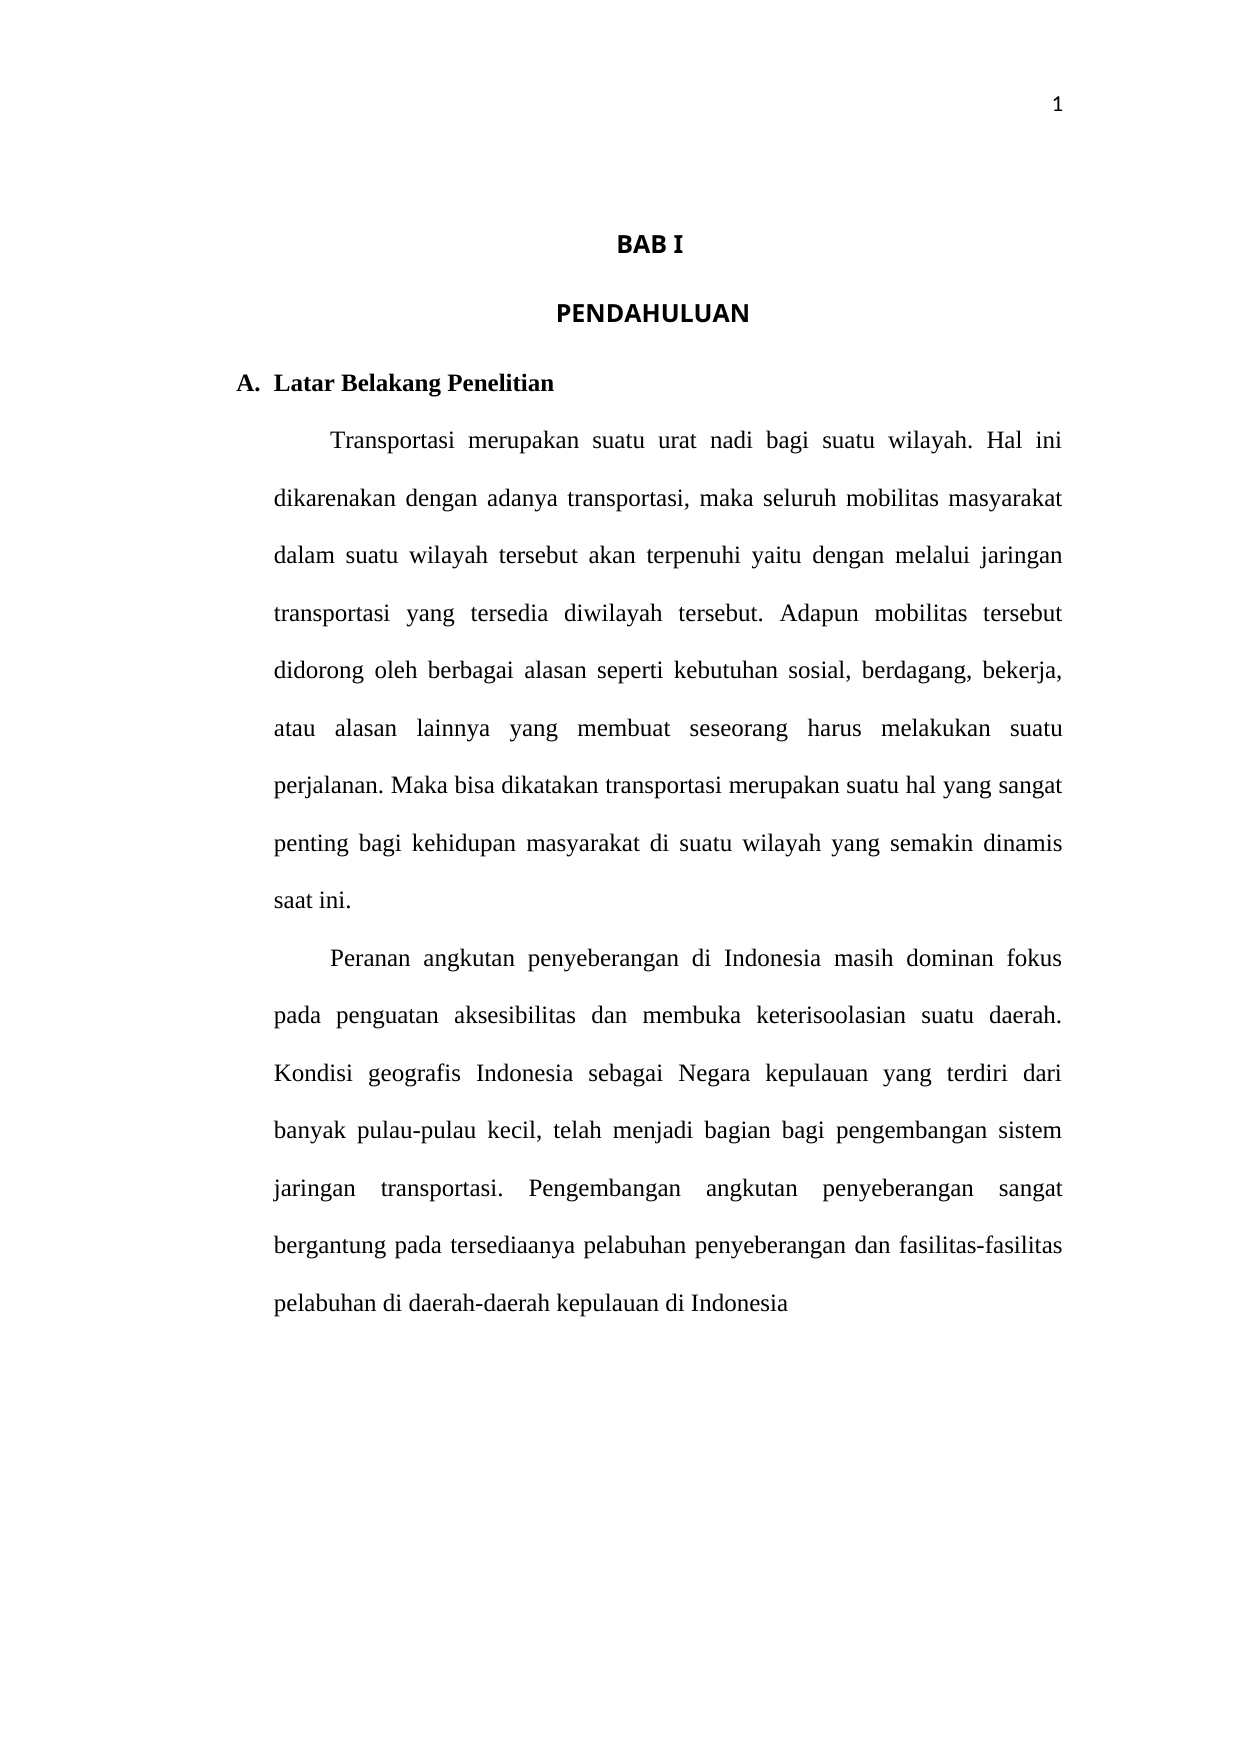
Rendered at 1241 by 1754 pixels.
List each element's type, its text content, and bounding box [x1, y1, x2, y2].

list Transportasi merupakan suatu urat nadi bagi suatu wilayah. Hal ini dikarenakan dengan adanya transportasi, maka seluruh mobilitas masyarakat dalam suatu wilayah tersebut akan terpenuhi yaitu dengan melalui jaringan transportasi yang tersedia diwilayah tersebut. Adapun mobilitas tersebut didorong oleh berbagai alasan seperti kebutuhan sosial, berdagang, bekerja, atau alasan lainnya yang membuat seseorang harus melakukan suatu perjalanan. Maka bisa dikatakan transportasi merupakan suatu hal yang sangat penting bagi kehidupan masyarakat di suatu wilayah yang semakin dinamis saat ini. [274, 425, 1063, 914]
list Peranan angkutan penyeberangan di Indonesia masih dominan fokus pada penguatan aksesibilitas dan membuka keterisoolasian suatu daerah. Kondisi geografis Indonesia sebagai Negara kepulauan yang terdiri dari banyak pulau-pulau kecil, telah menjadi bagian bagi pengembangan sistem jaringan transportasi. Pengembangan angkutan penyeberangan sangat bergantung pada tersediaanya pelabuhan penyeberangan dan fasilitas-fasilitas pelabuhan di daerah-daerah kepulauan di Indonesia [274, 943, 1063, 1316]
subtitle BAB I PENDAHULUAN [236, 227, 1063, 329]
subtitle Latar Belakang Penelitian [236, 368, 1063, 396]
